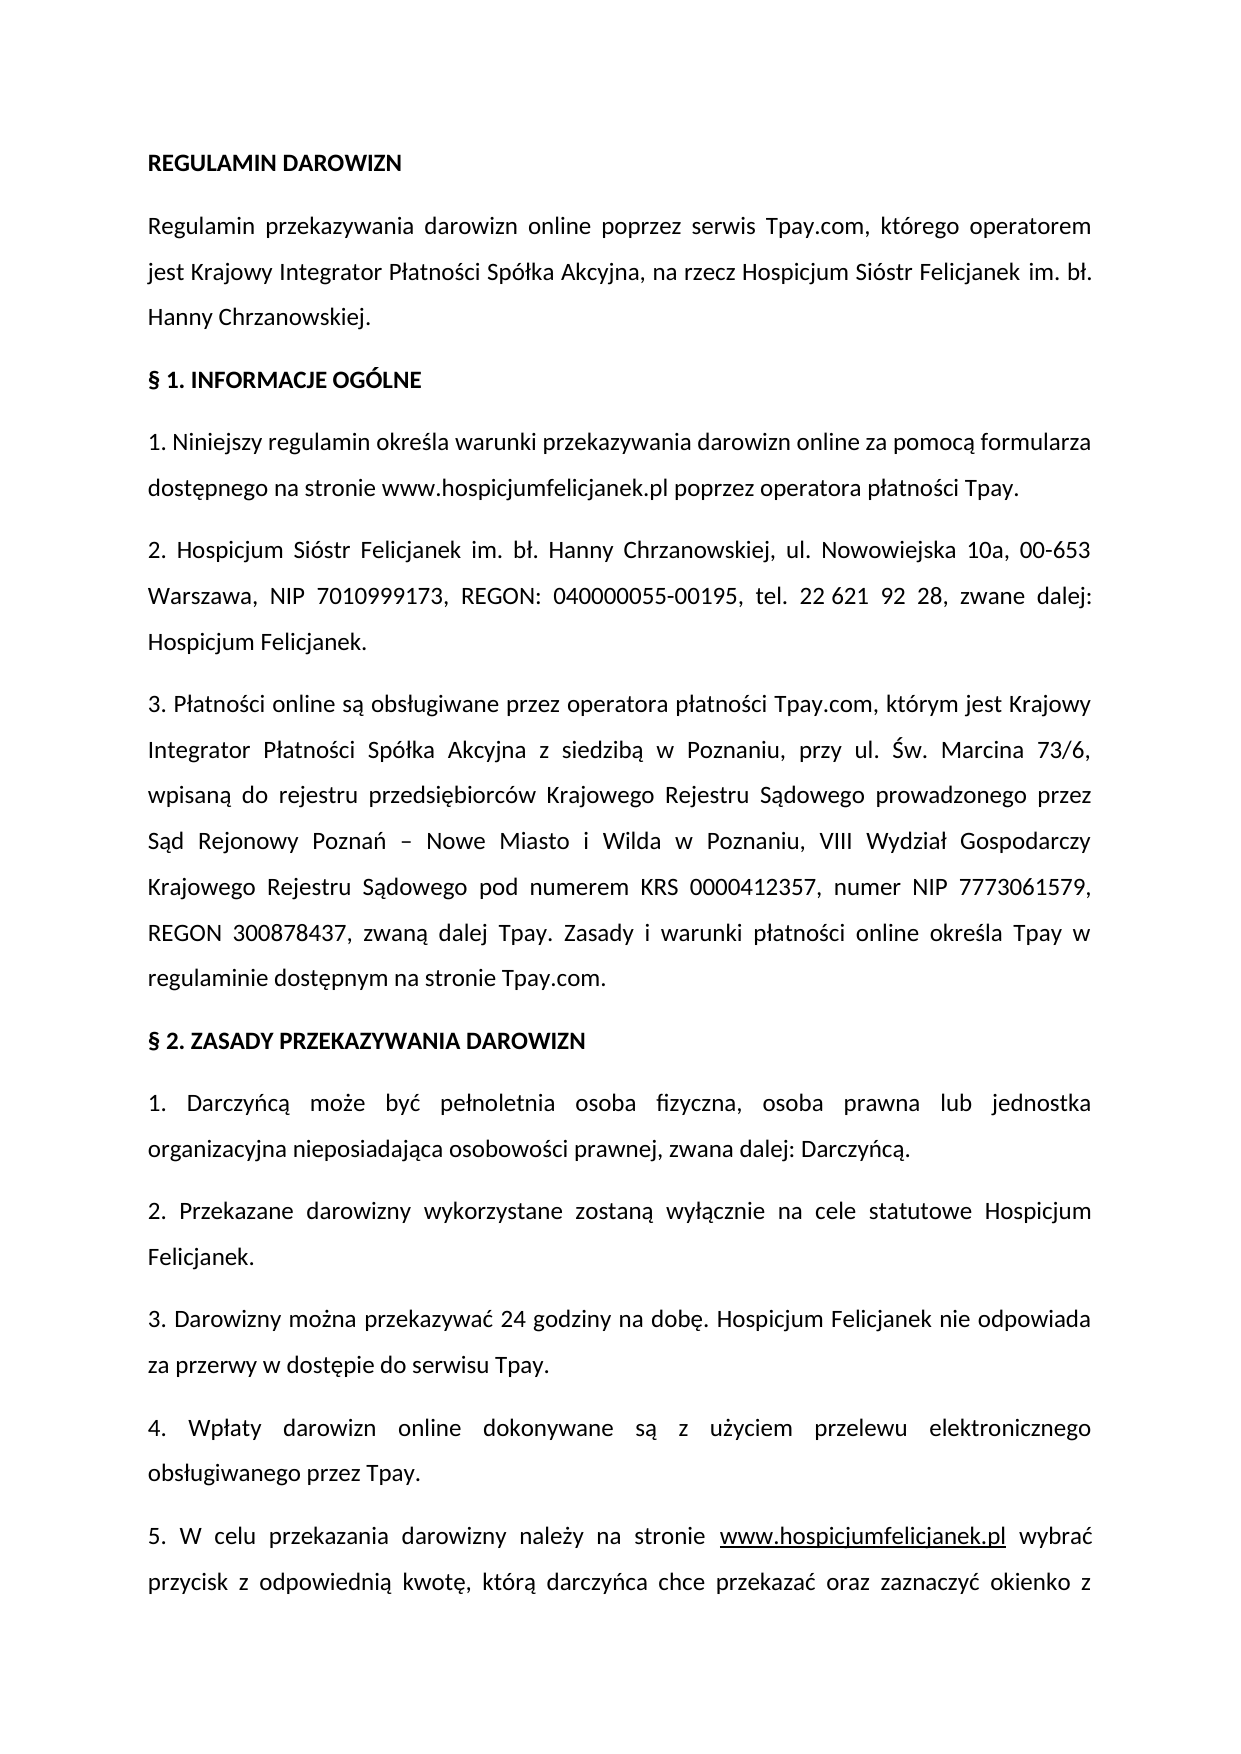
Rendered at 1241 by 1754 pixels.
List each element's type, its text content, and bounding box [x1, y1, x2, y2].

text 2. Hospicjum Sióstr Felicjanek im. bł. Hanny Chrzanowskiej, ul. Nowowiejska 10a, 00-653 Warszawa, NIP 7010999173, REGON: 040000055-00195, tel. 22 621 92 28, zwane dalej: Hospicjum Felicjanek. [148, 534, 1093, 656]
text Regulamin przekazywania darowizn online poprzez serwis Tpay.com, którego operatorem jest Krajowy Integrator Płatności Spółka Akcyjna, na rzecz Hospicjum Sióstr Felicjanek im. bł. Hanny Chrzanowskiej. [148, 210, 1093, 332]
text 1. Darczyńcą może być pełnoletnia osoba fizyczna, osoba prawna lub jednostka organizacyjna nieposiadająca osobowości prawnej, zwana dalej: Darczyńcą. [148, 1087, 1093, 1164]
text REGULAMIN DAROWIZN [148, 148, 1093, 178]
text 3. Płatności online są obsługiwane przez operatora płatności Tpay.com, którym jest Krajowy Integrator Płatności Spółka Akcyjna z siedzibą w Poznaniu, przy ul. Św. Marcina 73/6, wpisaną do rejestru przedsiębiorców Krajowego Rejestru Sądowego prowadzonego przez Sąd Rejonowy Poznań – Nowe Miasto i Wilda w Poznaniu, VIII Wydział Gospodarczy Krajowego Rejestru Sądowego pod numerem KRS 0000412357, numer NIP 7773061579, REGON 300878437, zwaną dalej Tpay. Zasady i warunki płatności online określa Tpay w regulaminie dostępnym na stronie Tpay.com. [148, 688, 1093, 993]
text § 1. INFORMACJE OGÓLNE [148, 364, 1093, 394]
text 2. Przekazane darowizny wykorzystane zostaną wyłącznie na cele statutowe Hospicjum Felicjanek. [148, 1196, 1093, 1272]
text 4. Wpłaty darowizn online dokonywane są z użyciem przelewu elektronicznego obsługiwanego przez Tpay. [148, 1412, 1093, 1488]
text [148, 1520, 1093, 1596]
text § 2. ZASADY PRZEKAZYWANIA DAROWIZN [148, 1025, 1093, 1056]
text 1. Niniejszy regulamin określa warunki przekazywania darowizn online za pomocą formularza dostępnego na stronie www.hospicjumfelicjanek.pl poprzez operatora płatności Tpay. [148, 426, 1093, 502]
text 3. Darowizny można przekazywać 24 godziny na dobę. Hospicjum Felicjanek nie odpowiada za przerwy w dostępie do serwisu Tpay. [148, 1304, 1093, 1380]
